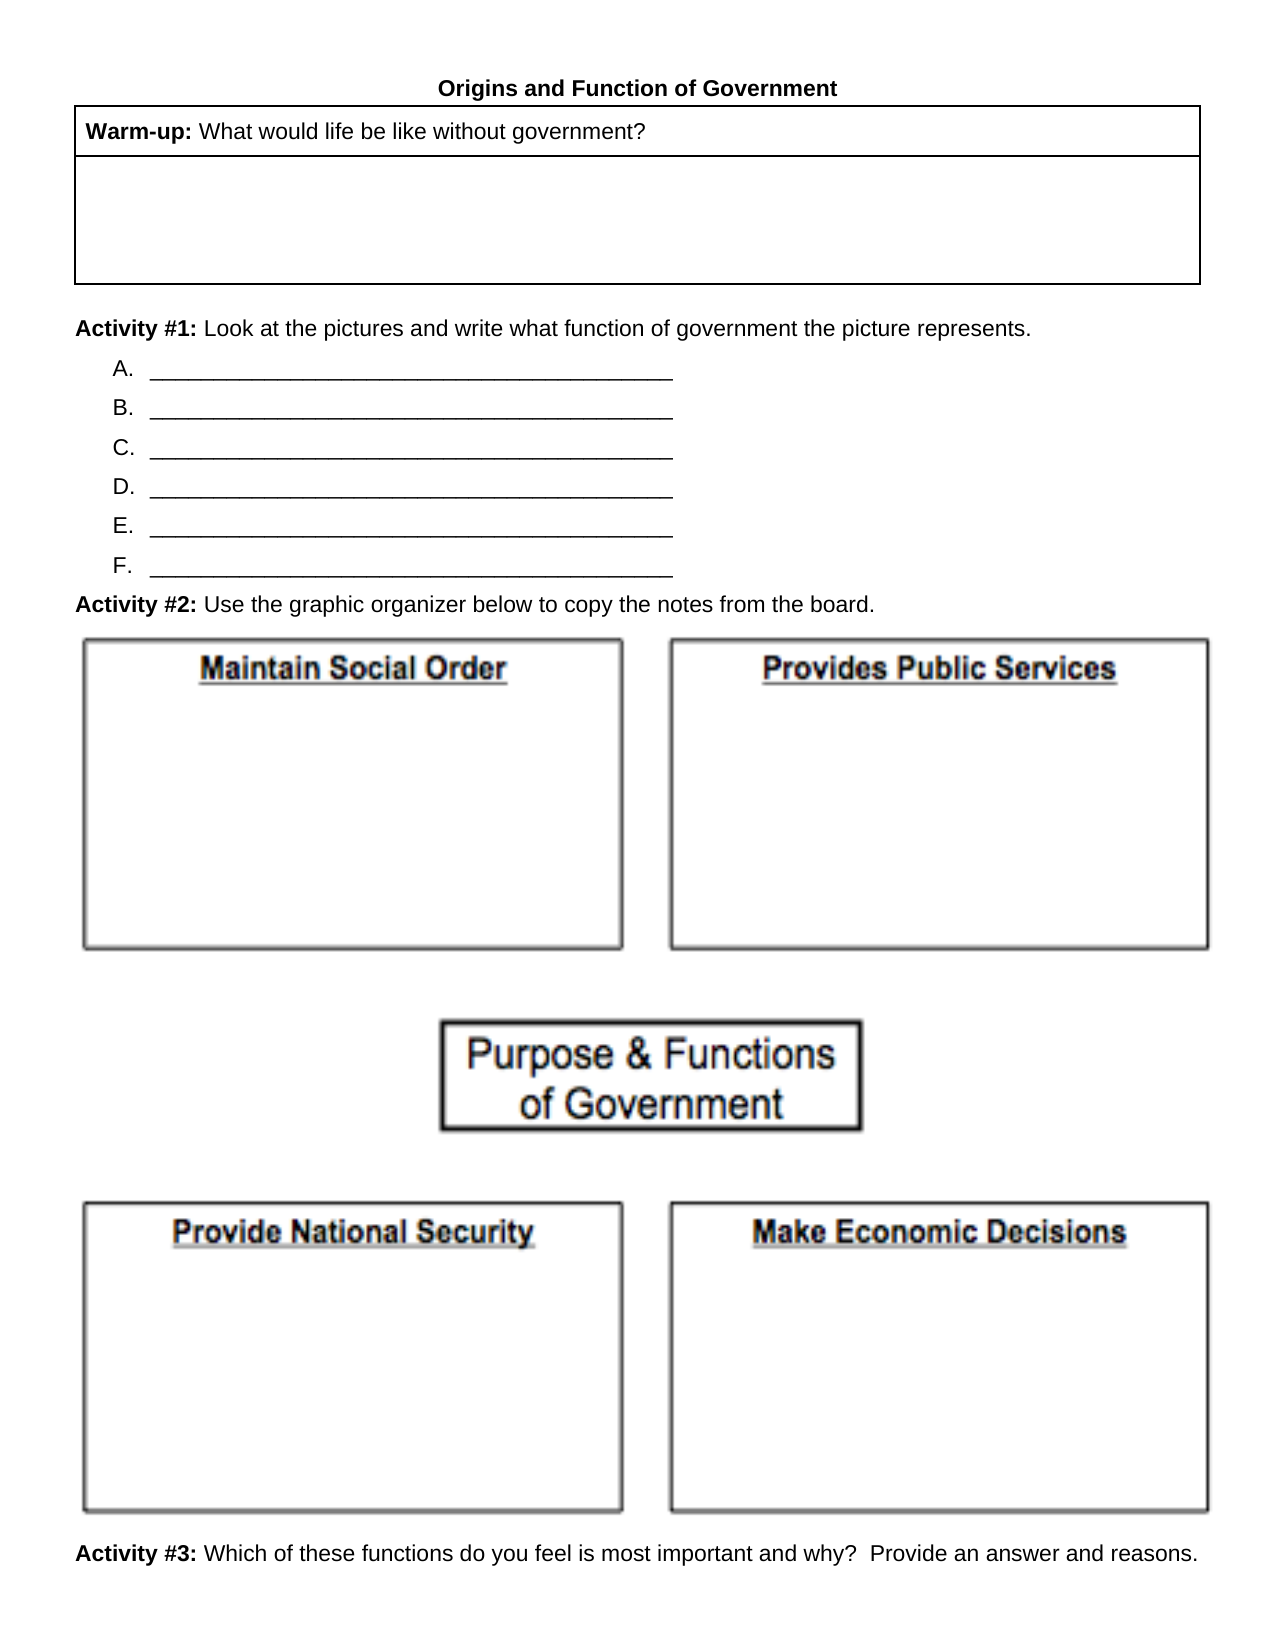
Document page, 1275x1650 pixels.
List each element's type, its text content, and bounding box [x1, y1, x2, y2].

text Activity #1: Look at the pictures and write what function of government the picture represents. [75, 315, 1200, 341]
text Origins and Function of Government [75, 75, 1200, 101]
table_cell [76, 157, 1199, 283]
picture [75, 631, 1221, 1527]
list _________________________________________ [112, 473, 1200, 499]
text Activity #3: Which of these functions do you feel is most important and why? Provide an answer and reasons. [75, 1540, 1200, 1567]
table_header Warm-up: What would life be like without government? [76, 107, 1199, 154]
text Activity #2: Use the graphic organizer below to copy the notes from the board. [75, 591, 1200, 631]
list _________________________________________ [112, 394, 1200, 420]
list _________________________________________ [112, 433, 1200, 460]
list _________________________________________ [112, 552, 1200, 578]
list _________________________________________ [112, 354, 1200, 381]
list _________________________________________ [112, 512, 1200, 539]
